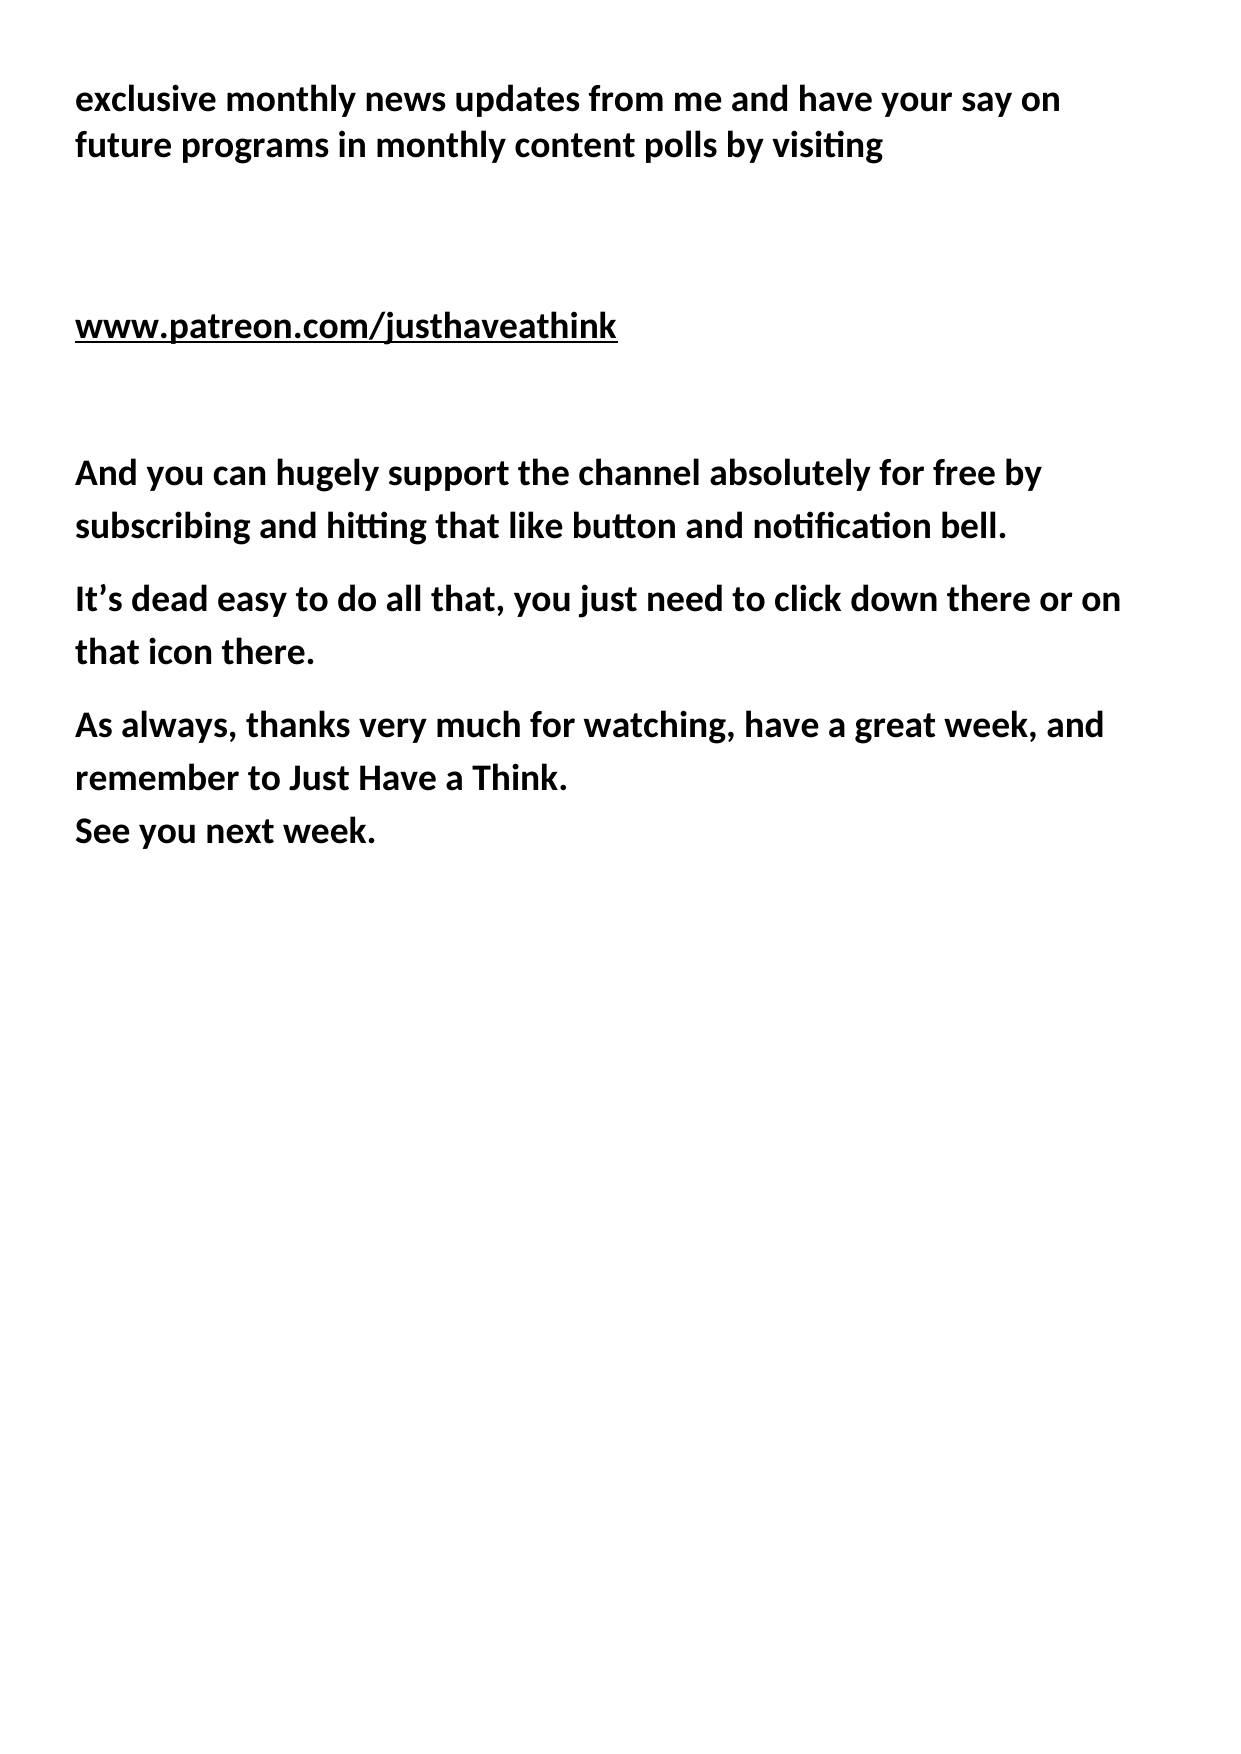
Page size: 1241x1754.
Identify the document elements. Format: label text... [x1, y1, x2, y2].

text As always, thanks very much for watching, have a great week, and remember to Just Have a Think. See you next week. [75, 701, 1165, 853]
text And you can hugely support the channel absolutely for free by subscribing and hitting that like button and notification bell. [75, 449, 1165, 547]
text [75, 75, 1165, 167]
text www.patreon.com/justhaveathink [75, 302, 1165, 348]
text It’s dead easy to do all that, you just need to click down there or on that icon there. [75, 575, 1165, 674]
